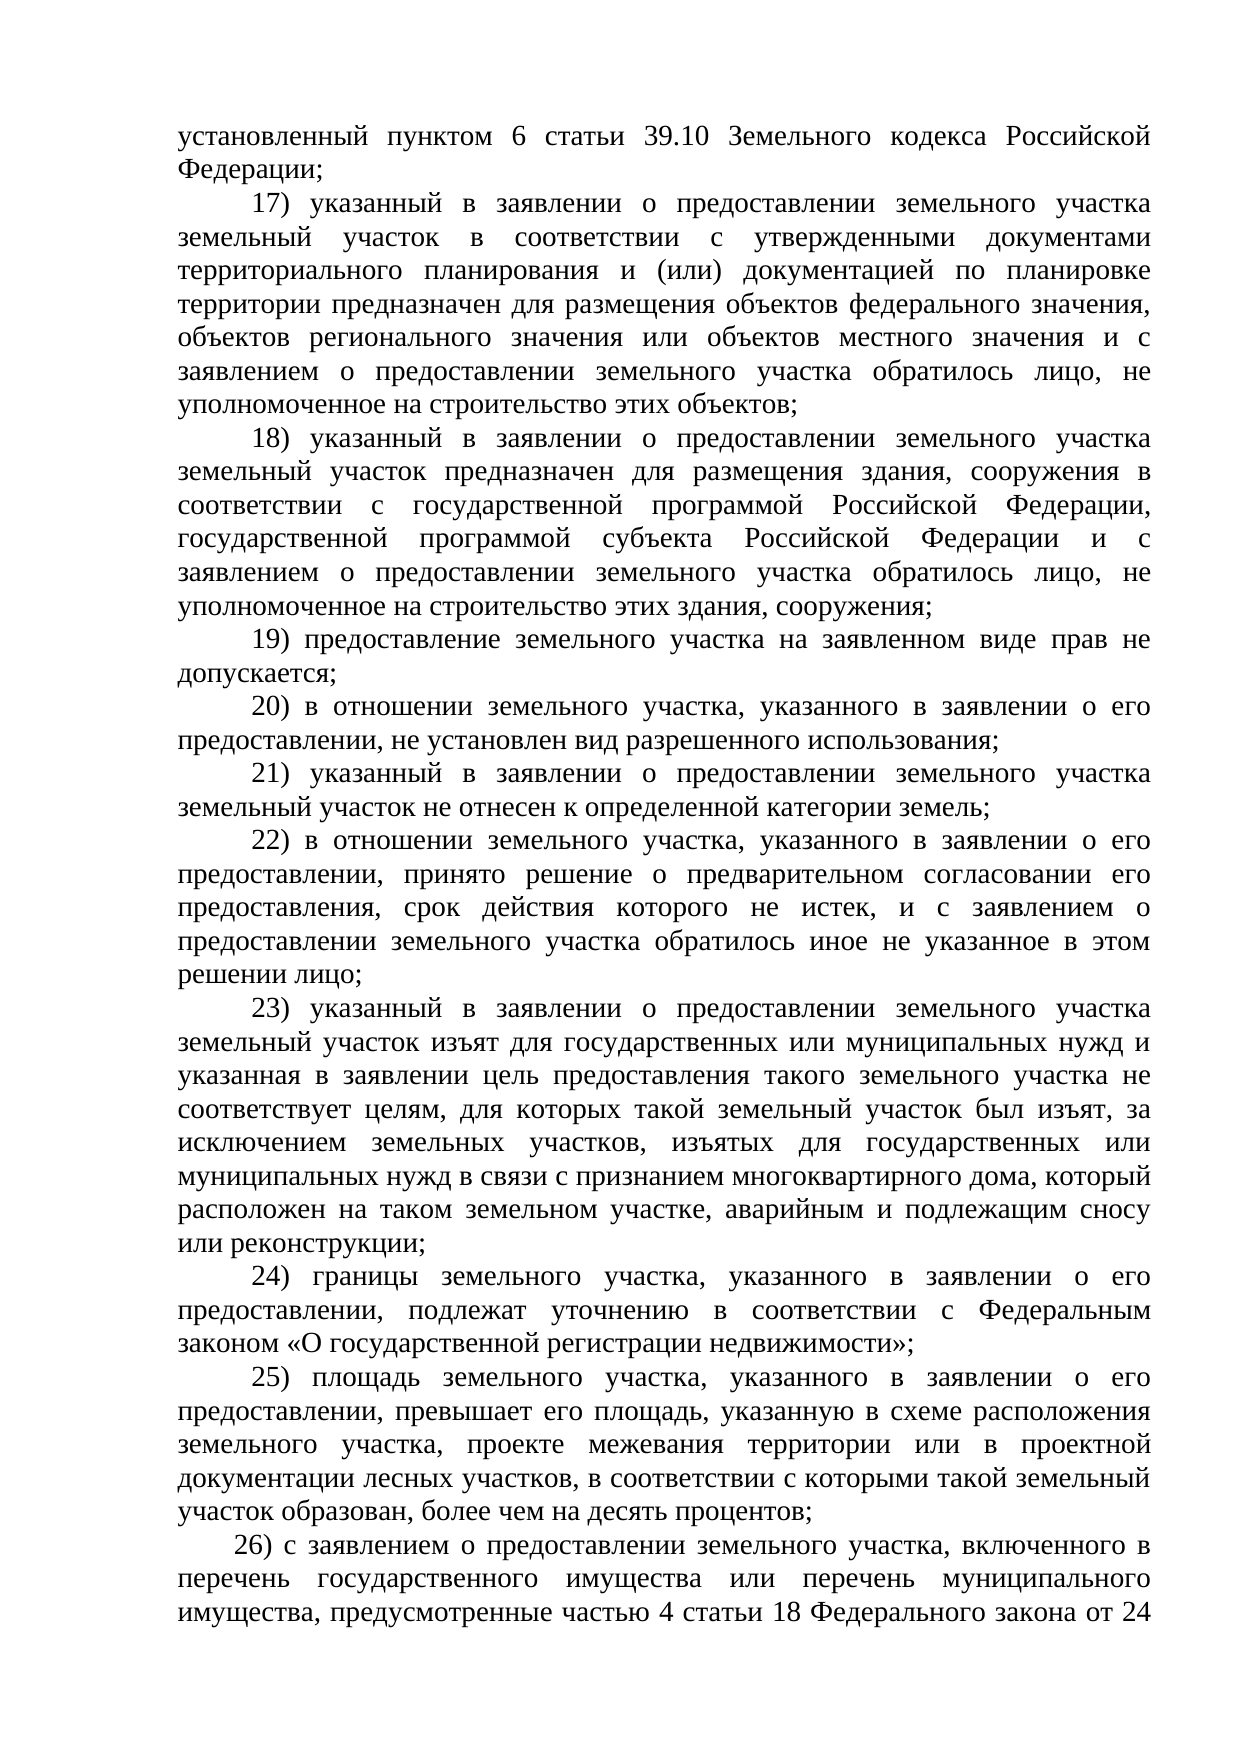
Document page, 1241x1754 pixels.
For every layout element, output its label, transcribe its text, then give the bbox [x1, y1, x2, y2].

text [177, 118, 1152, 185]
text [177, 1527, 1152, 1627]
text 20) в отношении земельного участка, указанного в заявлении о его предоставлении, не установлен вид разрешенного использования; [177, 688, 1152, 755]
text 21) указанный в заявлении о предоставлении земельного участка земельный участок не отнесен к определенной категории земель; [177, 755, 1152, 822]
text 25) площадь земельного участка, указанного в заявлении о его предоставлении, превышает его площадь, указанную в схеме расположения земельного участка, проекте межевания территории или в проектной документации лесных участков, в соответствии с которыми такой земельный участок образован, более чем на десять процентов; [177, 1359, 1152, 1527]
text 22) в отношении земельного участка, указанного в заявлении о его предоставлении, принято решение о предварительном согласовании его предоставления, срок действия которого не истек, и с заявлением о предоставлении земельного участка обратилось иное не указанное в этом решении лицо; [177, 822, 1152, 990]
text 17) указанный в заявлении о предоставлении земельного участка земельный участок в соответствии с утвержденными документами территориального планирования и (или) документацией по планировке территории предназначен для размещения объектов федерального значения, объектов регионального значения или объектов местного значения и с заявлением о предоставлении земельного участка обратилось лицо, не уполномоченное на строительство этих объектов; [177, 185, 1152, 420]
text 18) указанный в заявлении о предоставлении земельного участка земельный участок предназначен для размещения здания, сооружения в соответствии с государственной программой Российской Федерации, государственной программой субъекта Российской Федерации и с заявлением о предоставлении земельного участка обратилось лицо, не уполномоченное на строительство этих здания, сооружения; [177, 420, 1152, 621]
text 19) предоставление земельного участка на заявленном виде прав не допускается; [177, 621, 1152, 688]
text 24) границы земельного участка, указанного в заявлении о его предоставлении, подлежат уточнению в соответствии с Федеральным законом «О государственной регистрации недвижимости»; [177, 1258, 1152, 1359]
text 23) указанный в заявлении о предоставлении земельного участка земельный участок изъят для государственных или муниципальных нужд и указанная в заявлении цель предоставления такого земельного участка не соответствует целям, для которых такой земельный участок был изъят, за исключением земельных участков, изъятых для государственных или муниципальных нужд в связи с признанием многоквартирного дома, который расположен на таком земельном участке, аварийным и подлежащим сносу или реконструкции; [177, 990, 1152, 1258]
